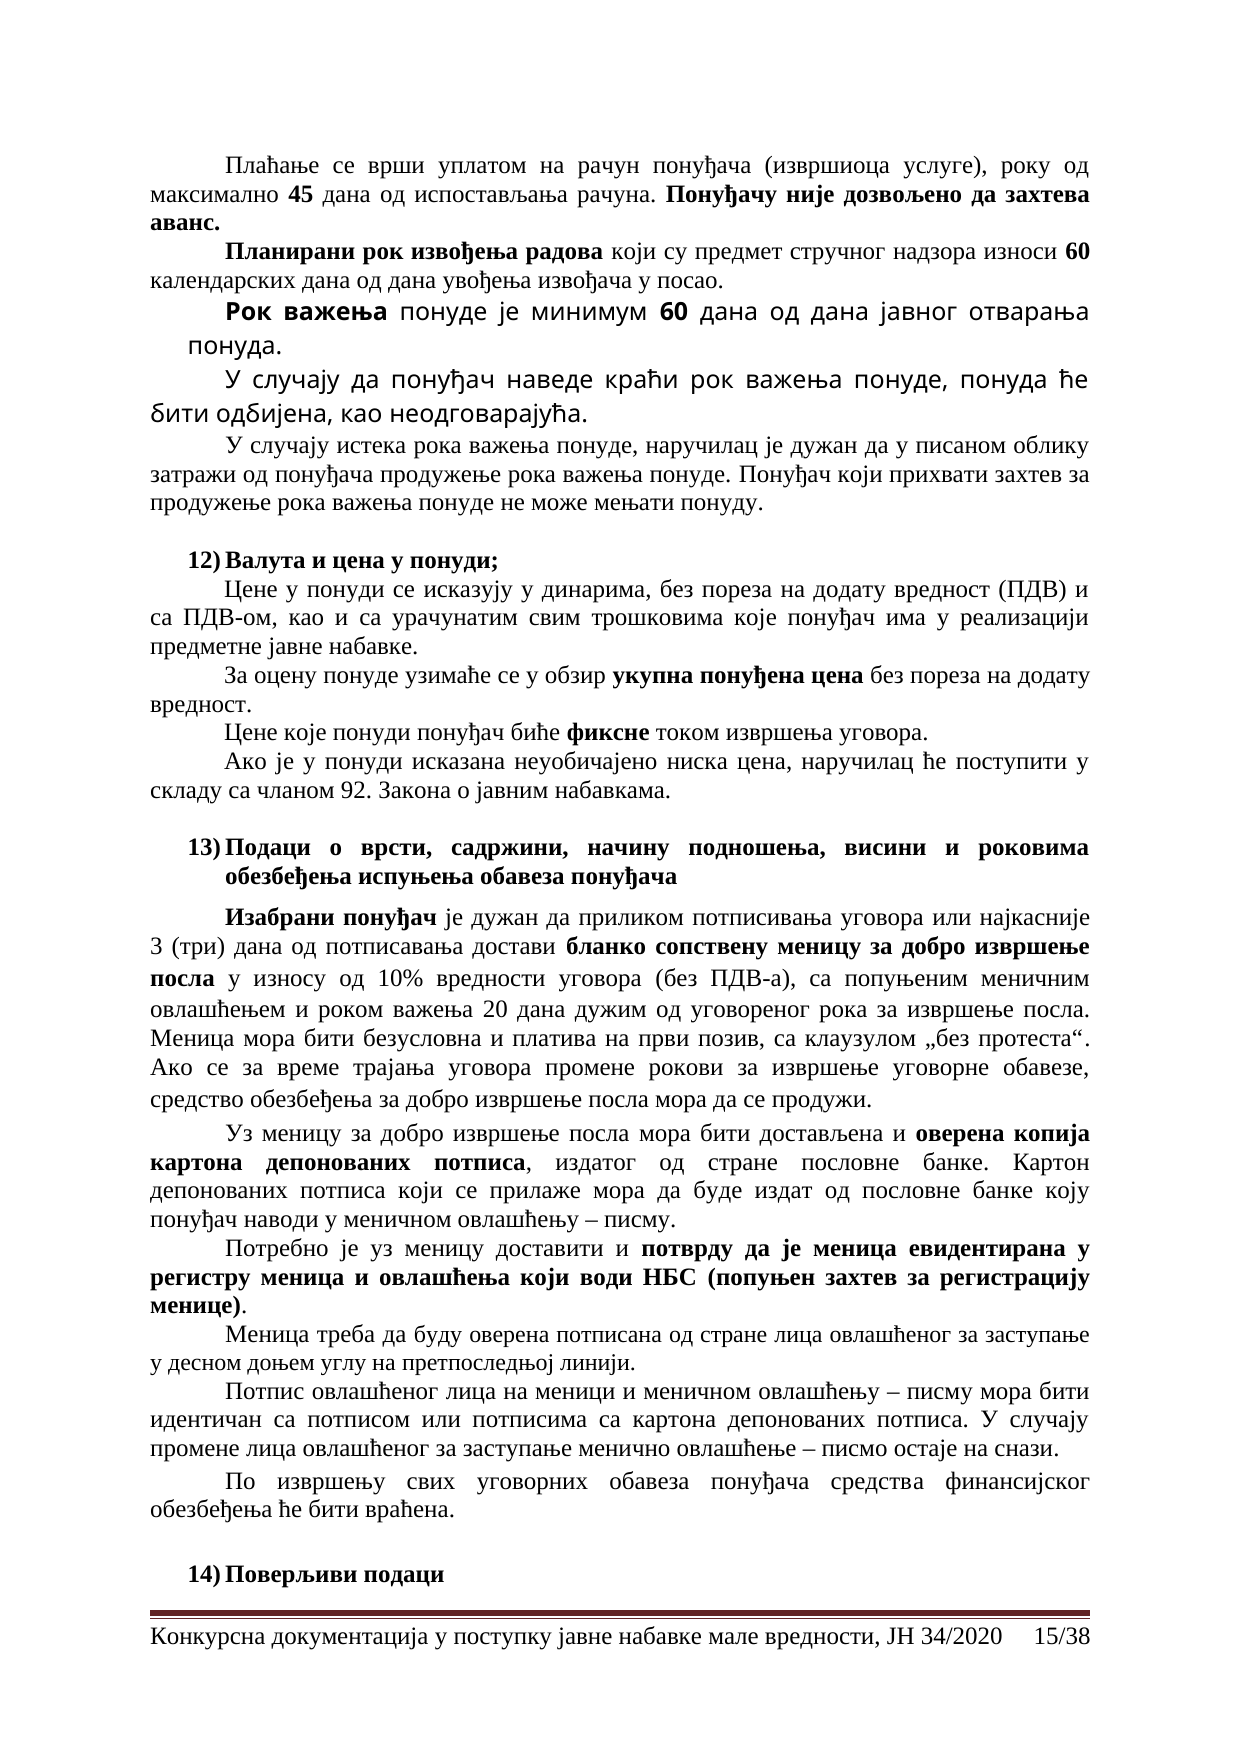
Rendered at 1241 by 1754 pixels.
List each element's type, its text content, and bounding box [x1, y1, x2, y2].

text Потребно је уз меницу доставити и потврду да је меница евидентирана у регистру меница и овлашћења који води НБС (попуњен захтев за регистрацију менице). [150, 1233, 1090, 1319]
text Цене које понуди понуђач биће фиксне током извршења уговора. [150, 717, 1090, 746]
text Уз меницу за добро извршење посла мора бити достављена и оверена копија картона депонованих потписа, издатог од стране пословне банке. Картон депонованих потписа који се прилаже мора да буде издат од пословне банке коју понуђач наводи у меничном овлашћењу – писму. [150, 1118, 1090, 1233]
text Меница треба да буду оверена потписана од стране лица овлашћеног за заступање у десном доњем углу на претпоследњој линији. [150, 1319, 1090, 1376]
text У случају да понуђач наведе краћи рок важења понуде, понуда ће бити одбијена, као неодговарајућа. [150, 362, 1090, 430]
text Потпис овлашћеног лица на меници и меничном овлашћењу – писму мора бити идентичан са потписом или потписима са картона депонованих потписа. У случају промене лица овлашћеног за заступање менично овлашћење – писмо остаје на снази. [150, 1376, 1090, 1462]
list Валута и цена у понуди; [187, 545, 1090, 574]
text По извршењу свих уговорних обавеза понуђача средства финансијског обезбеђења ће бити враћена. [150, 1466, 1090, 1523]
list Изабрани понуђач је дужан да приликом потписивања уговора или најкасније 3 (три) дана од потписавања достави бланко сопствену меницу за добро извршење посла у износу од 10% вредности уговора (без ПДВ-а), са попуњеним меничним овлашћењем и роком важења 20 дана дужим од уговореног рока за извршење посла. Меница мора бити безусловна и платива на први позив, са клаузулом „без протеста“. Ако се за време трајања уговора промене рокови за извршење уговорне обавезе, средство обезбеђења за добро извршење посла мора да се продужи. [150, 902, 1090, 1114]
text Рок важења понуде је минимум 60 дана од дана јавног отварања понуда. [187, 294, 1090, 362]
text Цене у понуди се исказују у динарима, без пореза на додату вредност (ПДВ) и са ПДВ-ом, као и са урачунатим свим трошковима које понуђач има у реализацији предметне јавне набавке. [150, 574, 1090, 660]
list Подаци о врсти, садржини, начину подношења, висини и роковима обезбеђења испуњења обавеза понуђача [187, 832, 1090, 890]
text Плаћање се врши уплатом на рачун понуђача (извршиоца услуге), року од максимално 45 дана од испостављања рачуна. Понуђачу није дозвољено да захтева аванс. [150, 150, 1090, 236]
list Поверљиви подаци [187, 1559, 1090, 1588]
text За оцену понуде узимаће се у обзир укупна понуђена цена без пореза на додату вредност. [150, 660, 1090, 717]
text У случају истека рока важења понуде, наручилац је дужан да у писаном облику затражи од понуђача продужење рока важења понуде. Понуђач који прихвати захтев за продужење рока важења понуде не може мењати понуду. [150, 430, 1090, 516]
text Планирани рок извођења радова који су предмет стручног надзора износи 60 календарских дана од дана увођења извођача у посао. [150, 236, 1090, 294]
text Ако је у понуди исказана неуобичајено ниска цена, наручилац ће поступити у складу са чланом 92. Закона о јавним набавкама. [150, 746, 1090, 804]
